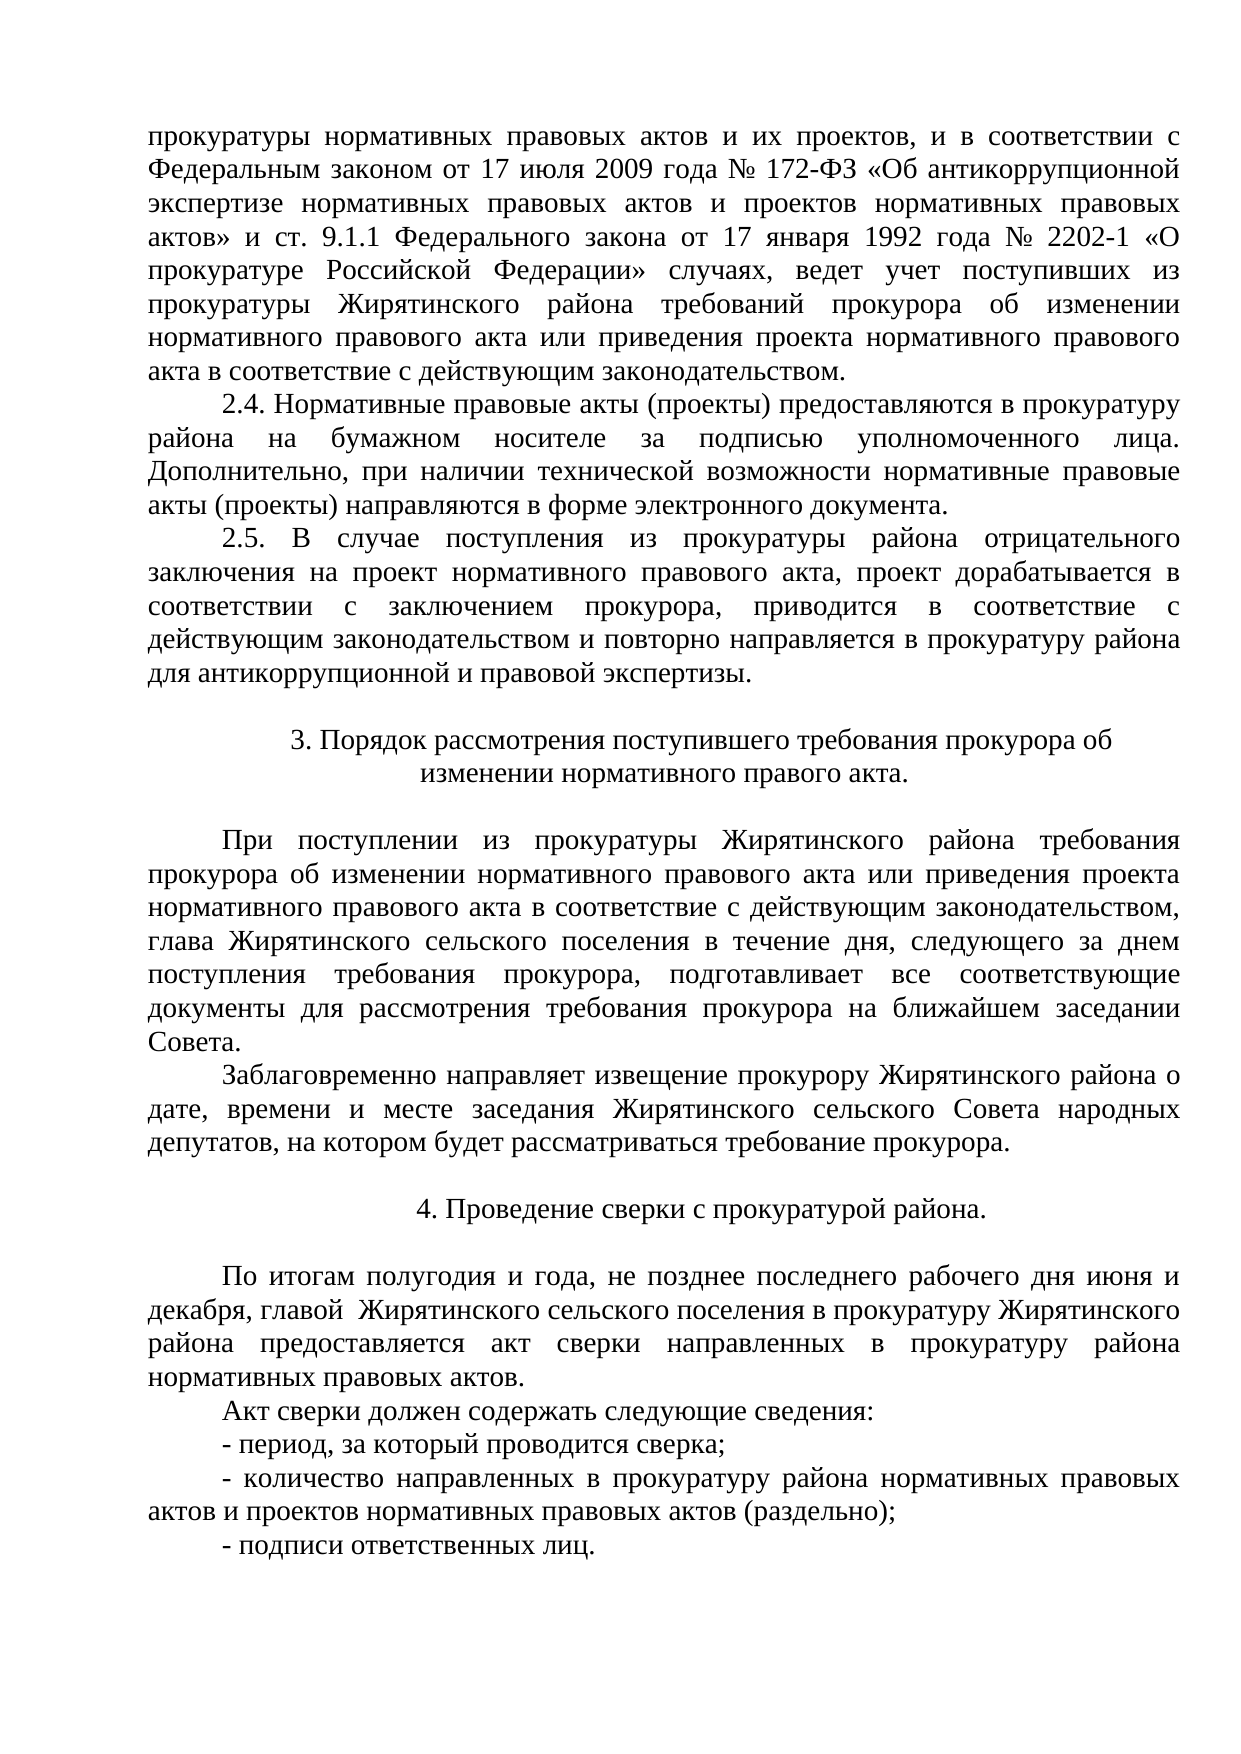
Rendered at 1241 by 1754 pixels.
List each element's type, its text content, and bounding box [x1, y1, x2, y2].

text - количество направленных в прокуратуру района нормативных правовых актов и проектов нормативных правовых актов (раздельно); [148, 1460, 1181, 1527]
text 2.5. В случае поступления из прокуратуры района отрицательного заключения на проект нормативного правового акта, проект дорабатывается в соответствии с заключением прокурора, приводится в соответствие с действующим законодательством и повторно направляется в прокуратуру района для антикоррупционной и правовой экспертизы. [148, 521, 1181, 688]
text 3. Порядок рассмотрения поступившего требования прокурора об изменении нормативного правого акта. [148, 722, 1181, 789]
text Заблаговременно направляет извещение прокурору Жирятинского района о дате, времени и месте заседания Жирятинского сельского Совета народных депутатов, на котором будет рассматриваться требование прокурора. [148, 1057, 1181, 1158]
text - период, за который проводится сверка; [148, 1426, 1181, 1460]
text Акт сверки должен содержать следующие сведения: [148, 1393, 1181, 1426]
text При поступлении из прокуратуры Жирятинского района требования прокурора об изменении нормативного правового акта или приведения проекта нормативного правового акта в соответствие с действующим законодательством, глава Жирятинского сельского поселения в течение дня, следующего за днем поступления требования прокурора, подготавливает все соответствующие документы для рассмотрения требования прокурора на ближайшем заседании Совета. [148, 822, 1181, 1057]
text По итогам полугодия и года, не позднее последнего рабочего дня июня и декабря, главой Жирятинского сельского поселения в прокуратуру Жирятинского района предоставляется акт сверки направленных в прокуратуру района нормативных правовых актов. [148, 1258, 1181, 1393]
text - подписи ответственных лиц. [148, 1527, 1181, 1560]
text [148, 118, 1181, 386]
text 2.4. Нормативные правовые акты (проекты) предоставляются в прокуратуру района на бумажном носителе за подписью уполномоченного лица. Дополнительно, при наличии технической возможности нормативные правовые акты (проекты) направляются в форме электронного документа. [148, 386, 1181, 521]
text 4. Проведение сверки с прокуратурой района. [148, 1191, 1181, 1225]
